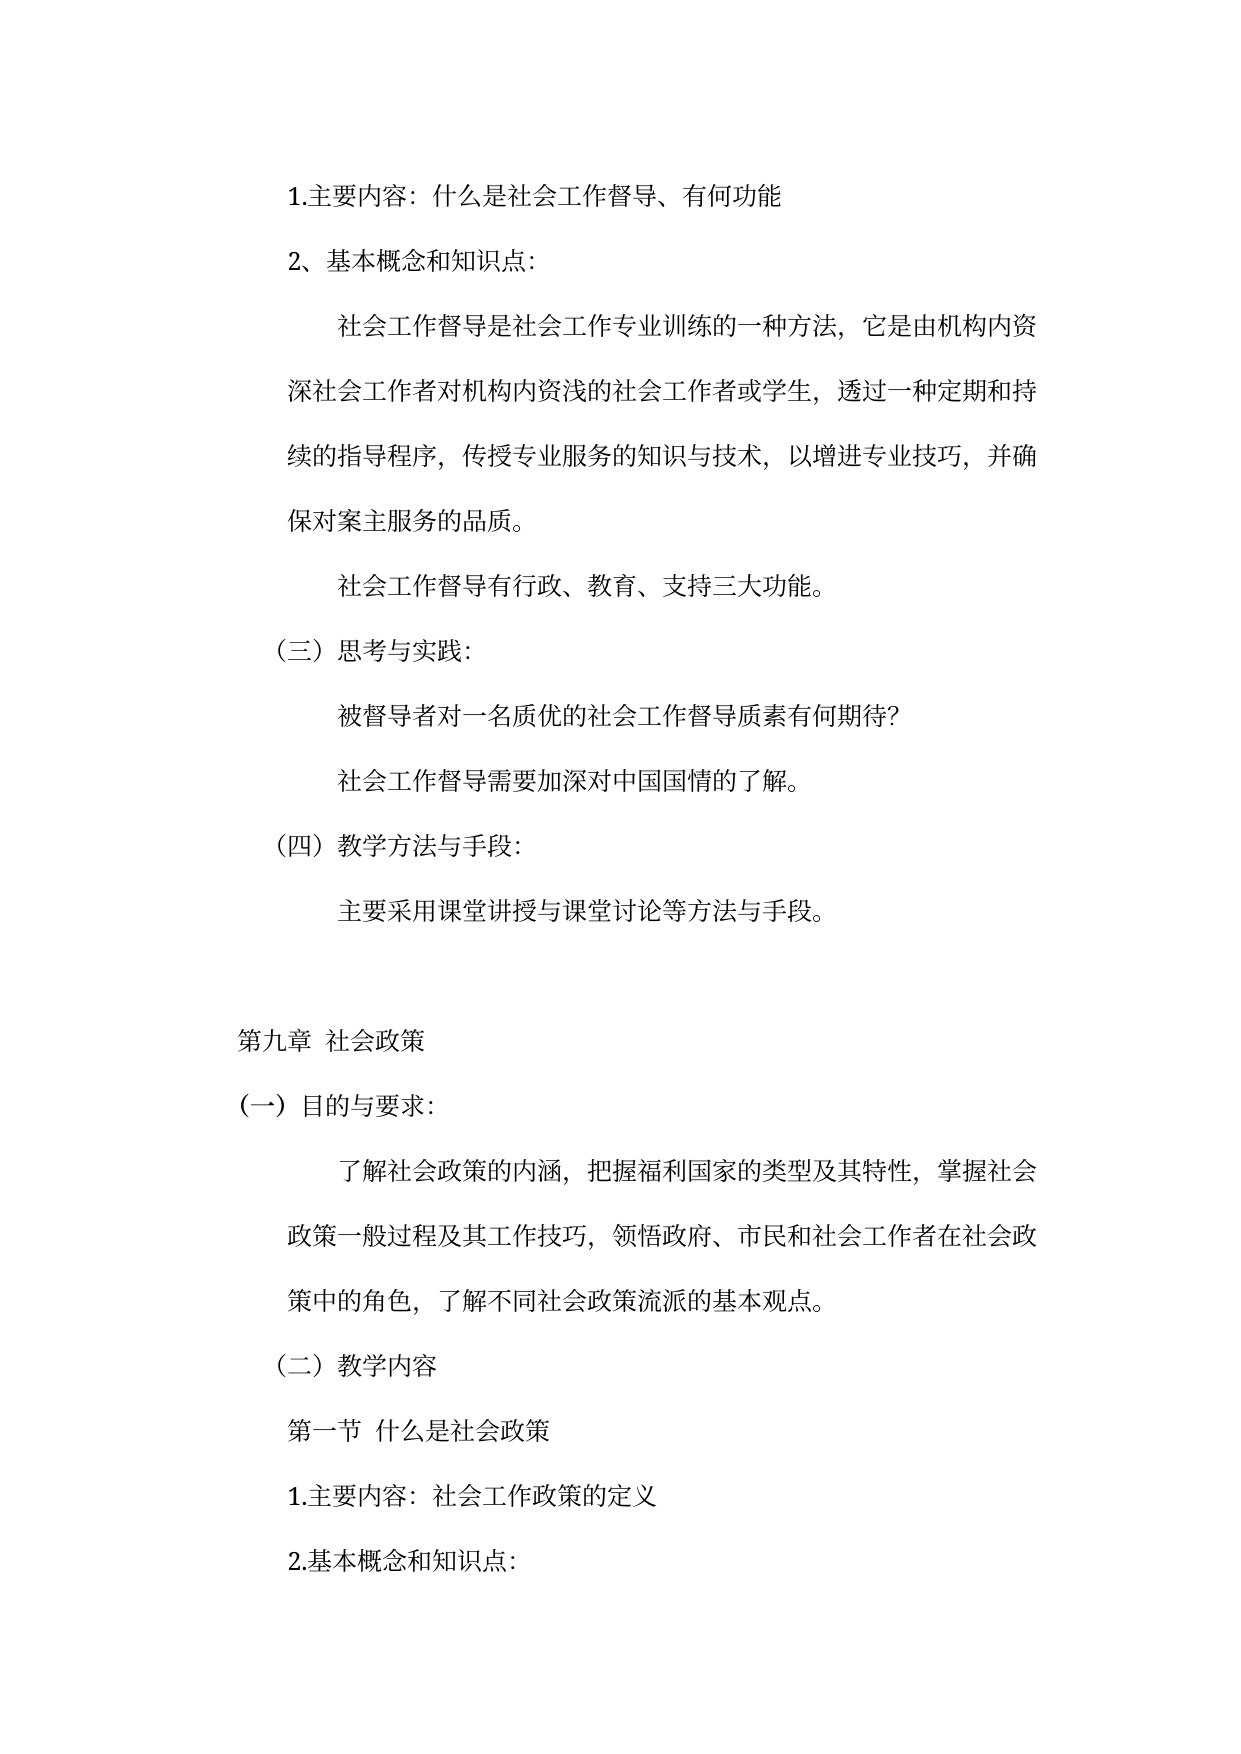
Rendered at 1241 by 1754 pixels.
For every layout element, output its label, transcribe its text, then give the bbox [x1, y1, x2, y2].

text 社会工作督导需要加深对中国国情的了解。 [187, 747, 1053, 812]
text 社会工作督导有行政、教育、支持三大功能。 [287, 552, 1053, 617]
text 2.基本概念和知识点： [287, 1527, 1053, 1592]
text 2、基本概念和知识点： [187, 227, 1053, 292]
text 第九章 社会政策 [187, 1007, 1053, 1072]
text 第一节 什么是社会政策 [187, 1397, 1053, 1462]
text （二）教学内容 [187, 1332, 1053, 1397]
text 1.主要内容：什么是社会工作督导、有何功能 [187, 162, 1053, 227]
text 被督导者对一名质优的社会工作督导质素有何期待？ [187, 682, 1053, 747]
text 了解社会政策的内涵，把握福利国家的类型及其特性，掌握社会政策一般过程及其工作技巧，领悟政府、市民和社会工作者在社会政策中的角色，了解不同社会政策流派的基本观点。 [287, 1137, 1053, 1332]
list 思考与实践： [187, 617, 1053, 682]
text 1.主要内容：社会工作政策的定义 [287, 1462, 1053, 1527]
text （一）目的与要求： [187, 1072, 1053, 1137]
list 教学方法与手段： [187, 812, 1053, 877]
text 主要采用课堂讲授与课堂讨论等方法与手段。 [187, 877, 1053, 942]
text 社会工作督导是社会工作专业训练的一种方法，它是由机构内资深社会工作者对机构内资浅的社会工作者或学生，透过一种定期和持续的指导程序，传授专业服务的知识与技术，以增进专业技巧，并确保对案主服务的品质。 [287, 292, 1053, 552]
